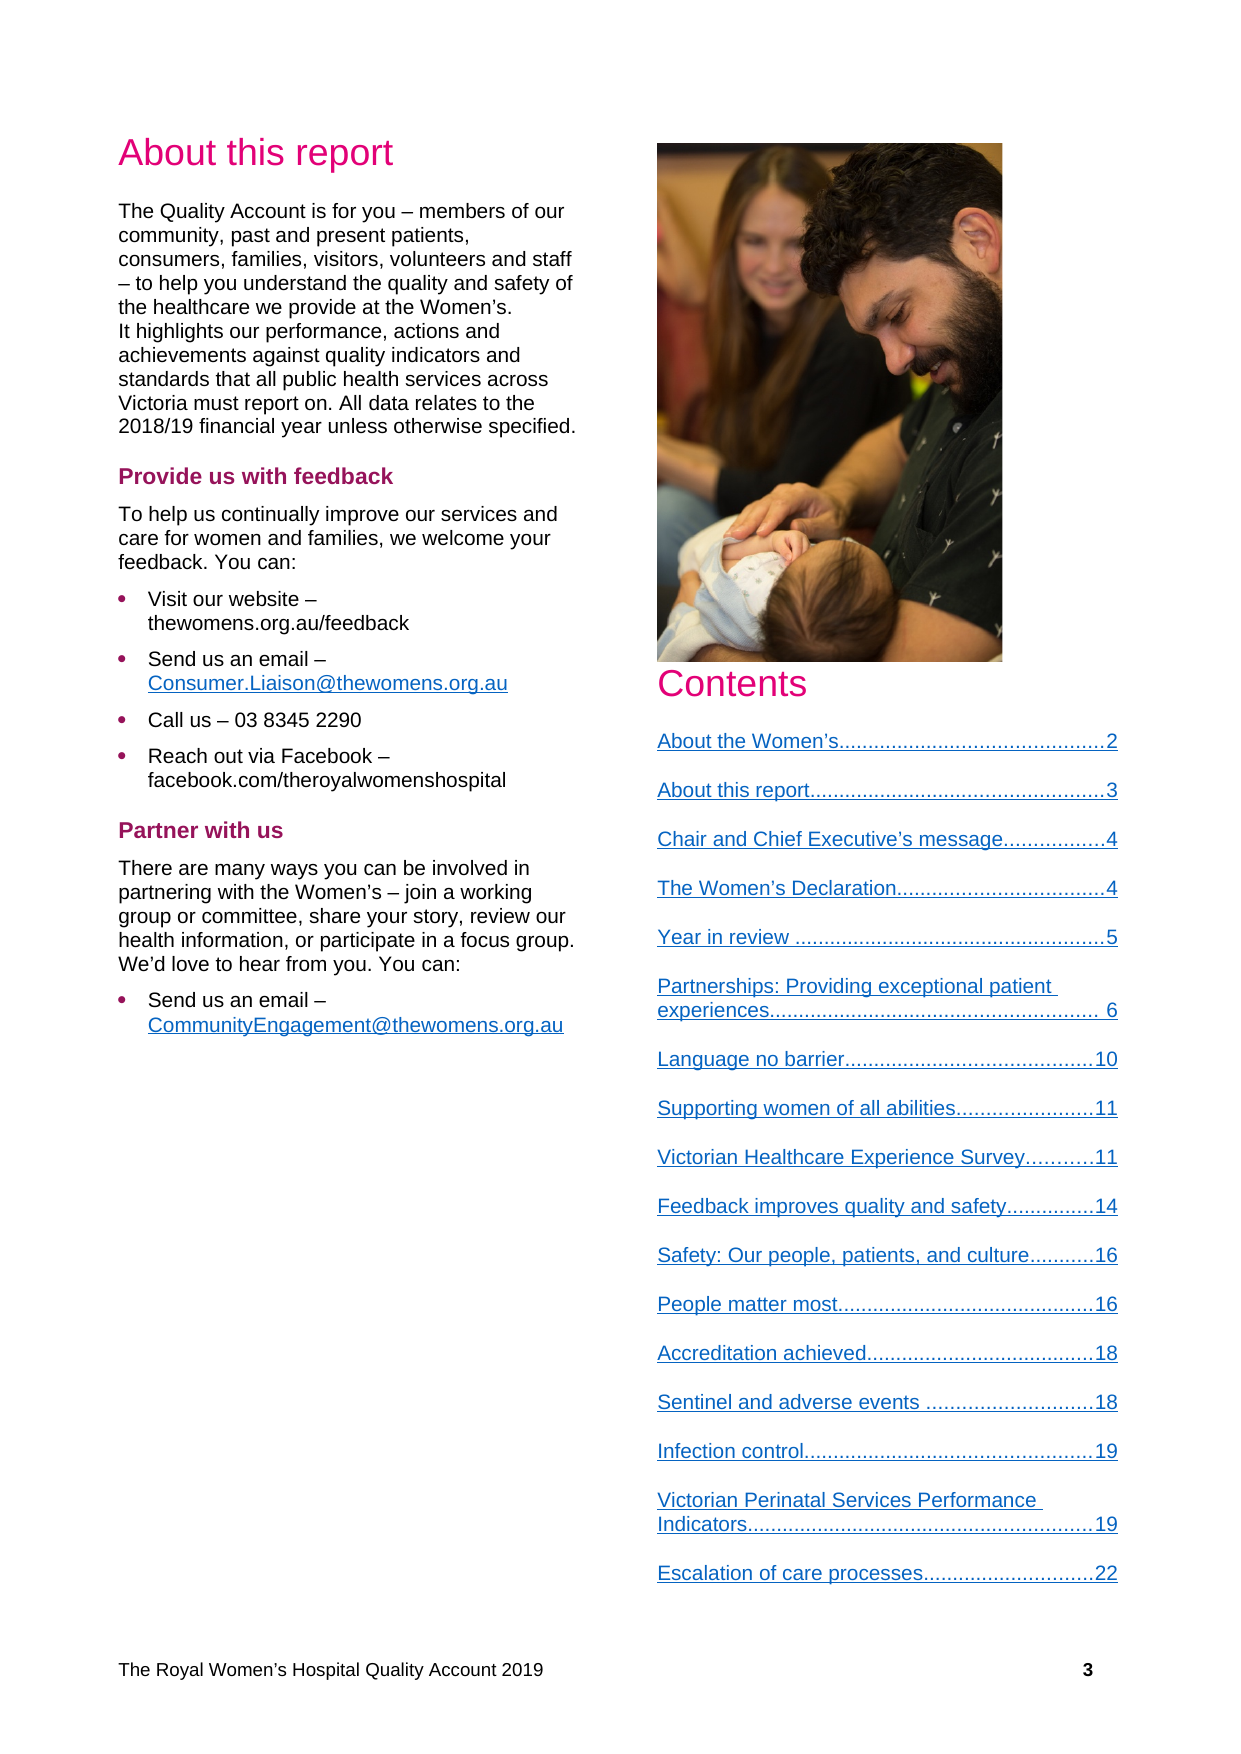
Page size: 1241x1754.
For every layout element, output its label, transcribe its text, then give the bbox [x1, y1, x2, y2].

text About the Women’s 2 [657, 729, 1122, 753]
text People matter most 16 [657, 1292, 1122, 1316]
text Call us – 03 8345 2290 [118, 708, 583, 732]
text Safety: Our people, patients, and culture 16 [657, 1243, 1122, 1267]
text Chair and Chief Executive’s message 4 [657, 827, 1122, 851]
text About this report [118, 131, 583, 174]
text Victorian Healthcare Experience Survey 11 [657, 1145, 1122, 1169]
text The Women’s Declaration 4 [657, 876, 1122, 900]
text Send us an email – Consumer.Liaison@thewomens.org.au [118, 647, 583, 695]
text Feedback improves quality and safety 14 [657, 1194, 1122, 1218]
text Reach out via Facebook – facebook.com/theroyalwomenshospital [118, 744, 583, 792]
text Language no barrier 10 [657, 1047, 1122, 1071]
text To help us continually improve our services and care for women and families, we welcome your feedback. You can: [118, 502, 583, 574]
text Year in review 5 [657, 925, 1122, 949]
text About this report 3 [657, 778, 1122, 802]
text Infection control 19 [657, 1439, 1122, 1463]
text Accreditation achieved 18 [657, 1341, 1122, 1365]
text Send us an email – CommunityEngagement@thewomens.org.au [118, 988, 583, 1036]
text Partnerships: Providing exceptional patient experiences 6 [657, 974, 1122, 1022]
text Visit our website – thewomens.org.au/feedback [118, 587, 583, 634]
picture [657, 143, 1003, 662]
text Sentinel and adverse events 18 [657, 1390, 1122, 1414]
text Victorian Perinatal Services Performance Indicators 19 [657, 1488, 1122, 1536]
text The Quality Account is for you – members of our community, past and present patients, consumers, families, visitors, volunteers and staff – to help you understand the quality and safety of the healthcare we provide at the Women’s. It highlights our performance, actions and achievements against quality indicators and standards that all public health services across Victoria must report on. All data relates to the 2018/19 financial year unless otherwise specified. [118, 199, 583, 438]
text Escalation of care processes 22 [657, 1561, 1122, 1584]
text There are many ways you can be involved in partnering with the Women’s – join a working group or committee, share your story, review our health information, or participate in a focus group. We’d love to hear from you. You can: [118, 856, 583, 976]
text Partner with us [118, 817, 583, 843]
text Supporting women of all abilities 11 [657, 1096, 1122, 1120]
text Provide us with feedback [118, 463, 583, 490]
